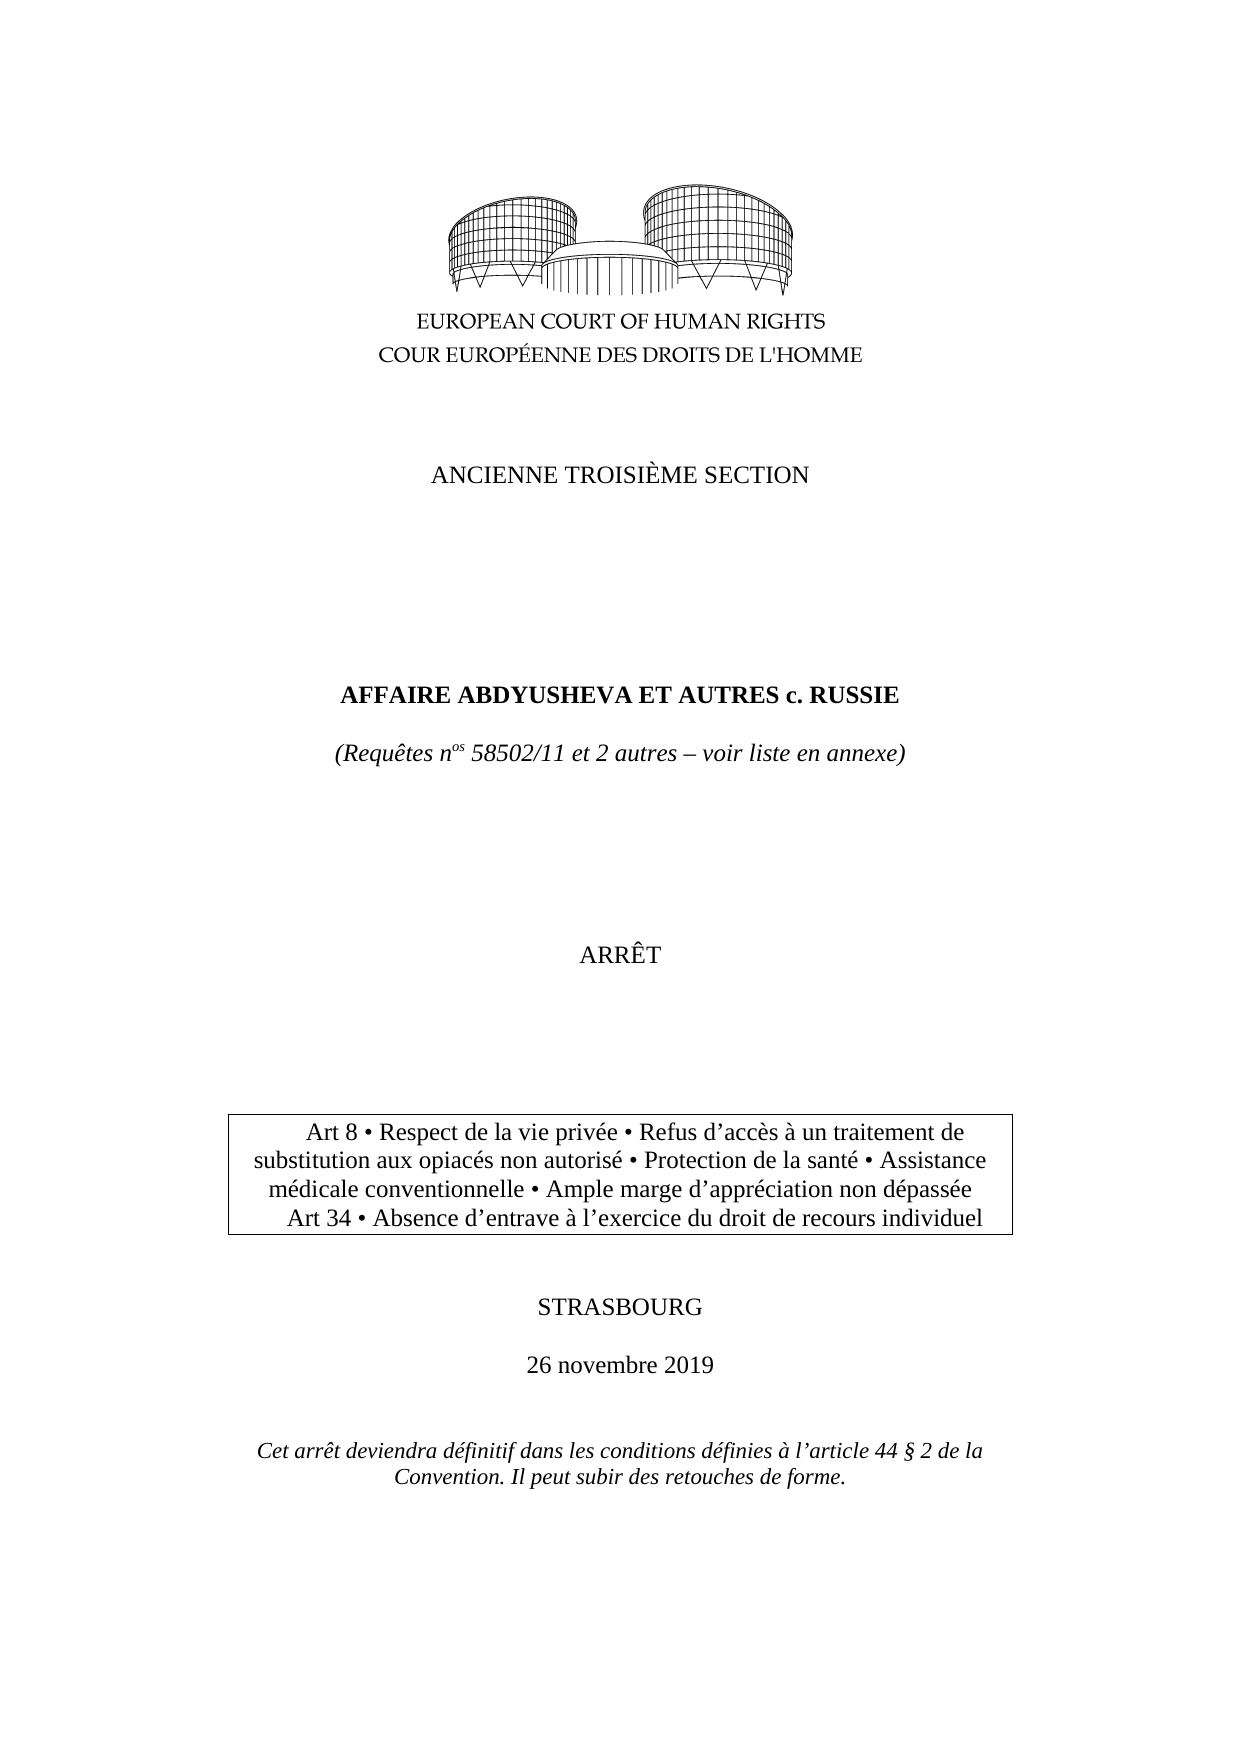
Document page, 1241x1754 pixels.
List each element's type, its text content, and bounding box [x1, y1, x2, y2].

text STRASBOURG [237, 1292, 1003, 1321]
title ANCIENNE TROISIÈME SECTION [237, 460, 1003, 488]
text ARRÊT [237, 940, 1003, 969]
picture [377, 177, 864, 378]
title (Requêtes nos 58502/11 et 2 autres – voir liste en annexe) [237, 738, 1003, 766]
text Art 34 • Absence d’entrave à l’exercice du droit de recours individuel [229, 1200, 1012, 1234]
text Art 8 • Respect de la vie privée • Refus d’accès à un traitement de substitution aux opiacés non autorisé • Protection de la santé • Assistance médicale conventionnelle • Ample marge d’appréciation non dépassée [229, 1115, 1012, 1200]
text Cet arrêt deviendra définitif dans les conditions définies à l’article 44 § 2 de la Convention. Il peut subir des retouches de forme. [237, 1437, 1003, 1489]
title AFFAIRE ABDYUSHEVA ET AUTRES c. RUSSIE [237, 680, 1003, 708]
text 26 novembre 2019 [237, 1350, 1003, 1379]
